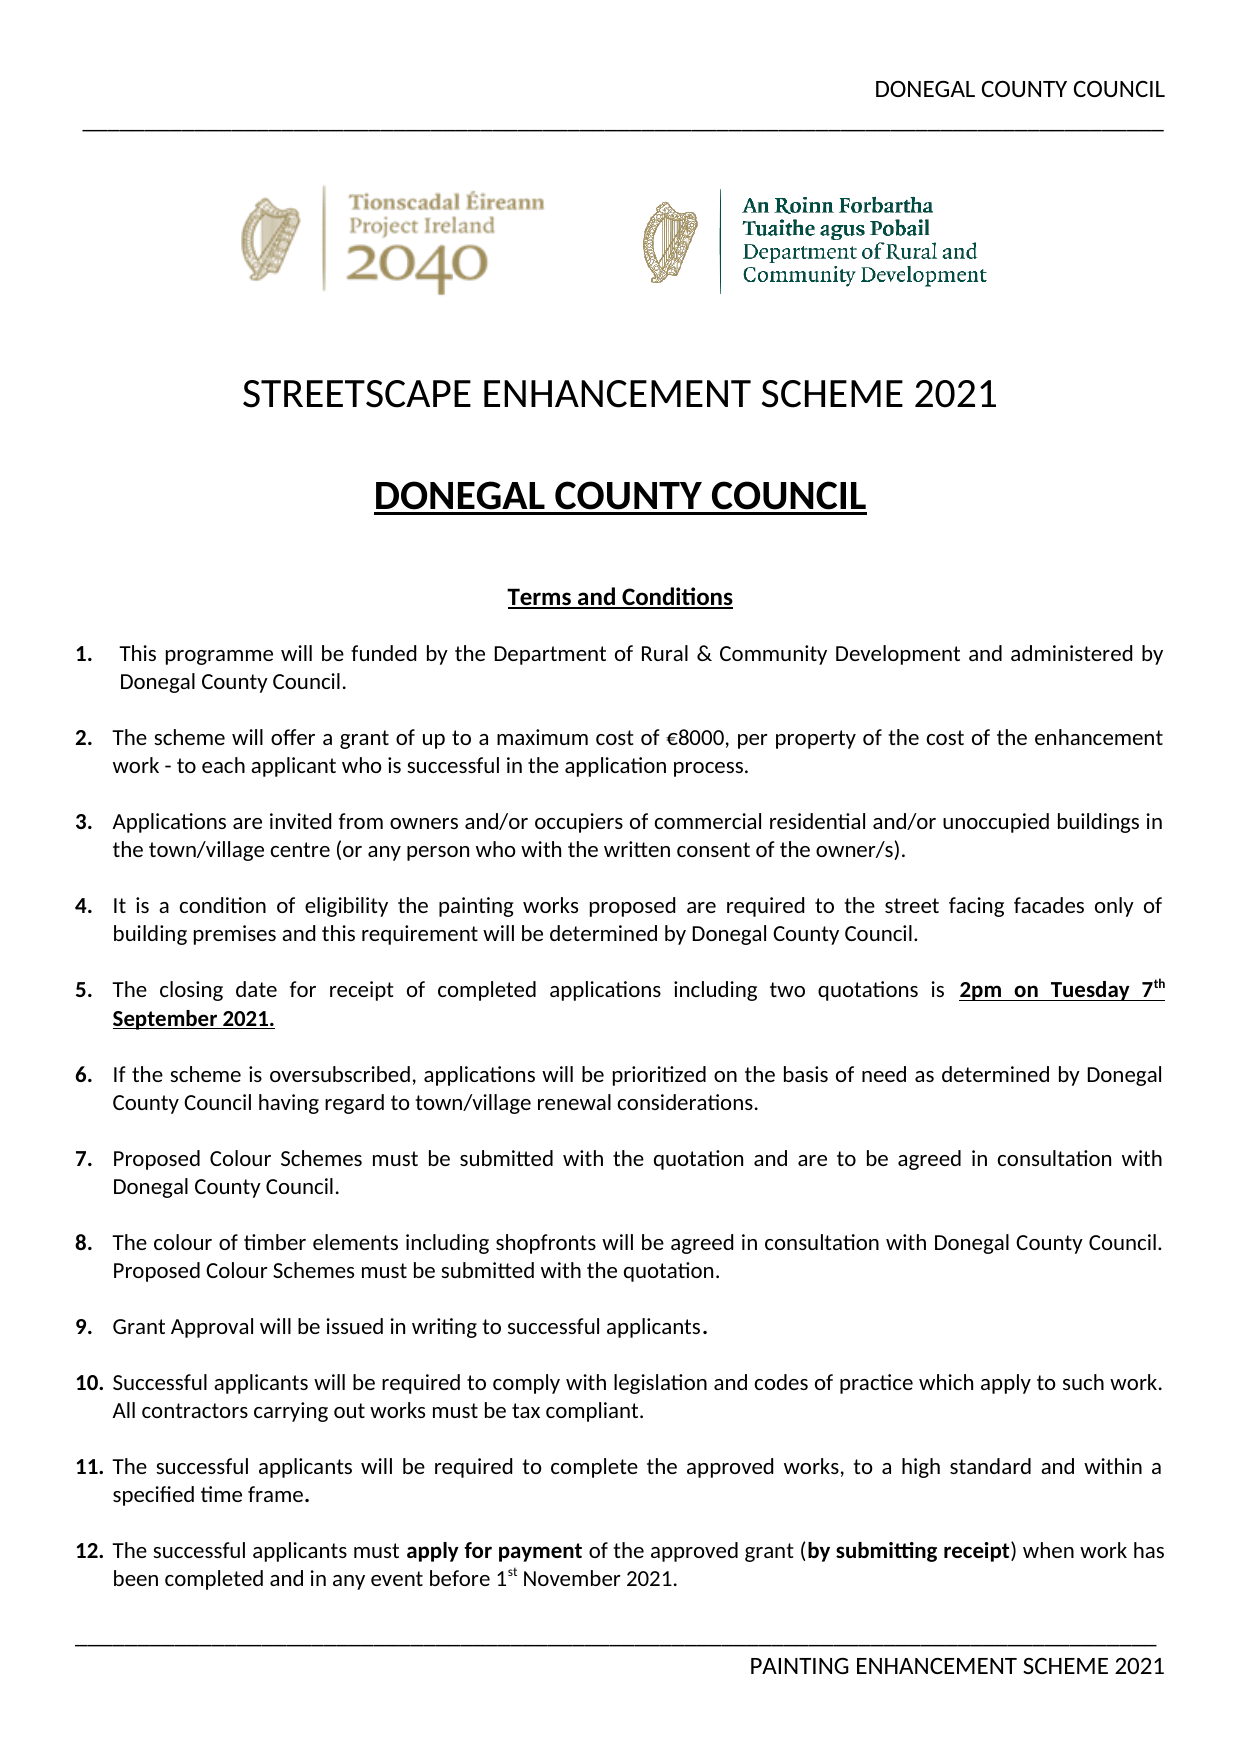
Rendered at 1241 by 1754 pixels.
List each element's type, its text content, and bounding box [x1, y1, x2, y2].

text DONEGAL COUNTY COUNCIL [75, 469, 1165, 520]
list The colour of timber elements including shopfronts will be agreed in consultation with Donegal County Council. Proposed Colour Schemes must be submitted with the quotation. [75, 1228, 1165, 1284]
list If the scheme is oversubscribed, applications will be prioritized on the basis of need as determined by Donegal County Council having regard to town/village renewal considerations. [75, 1060, 1165, 1116]
list The successful applicants must apply for payment of the approved grant (by submitting receipt) when work has been completed and in any event before 1st November 2021. [75, 1536, 1165, 1592]
list Successful applicants will be required to comply with legislation and codes of practice which apply to such work. All contractors carrying out works must be tax compliant. [75, 1368, 1165, 1424]
text Terms and Conditions [75, 581, 1165, 611]
list This programme will be funded by the Department of Rural & Community Development and administered by Donegal County Council. [75, 639, 1165, 695]
list The successful applicants will be required to complete the approved works, to a high standard and within a specified time frame. [75, 1452, 1165, 1508]
list The closing date for receipt of completed applications including two quotations is 2pm on Tuesday 7th September 2021. [75, 976, 1165, 1032]
list Applications are invited from owners and/or occupiers of commercial residential and/or unoccupied buildings in the town/village centre (or any person who with the written consent of the owner/s). [75, 807, 1165, 863]
list The scheme will offer a grant of up to a maximum cost of €8000, per property of the cost of the enhancement work - to each applicant who is successful in the application process. [75, 723, 1165, 779]
list It is a condition of eligibility the painting works proposed are required to the street facing facades only of building premises and this requirement will be determined by Donegal County Council. [75, 892, 1165, 948]
list Grant Approval will be issued in writing to successful applicants. [75, 1312, 1165, 1340]
text STREETSCAPE ENHANCEMENT SCHEME 2021 [75, 367, 1165, 418]
list Proposed Colour Schemes must be submitted with the quotation and are to be agreed in consultation with Donegal County Council. [75, 1144, 1165, 1200]
picture [193, 163, 1048, 317]
